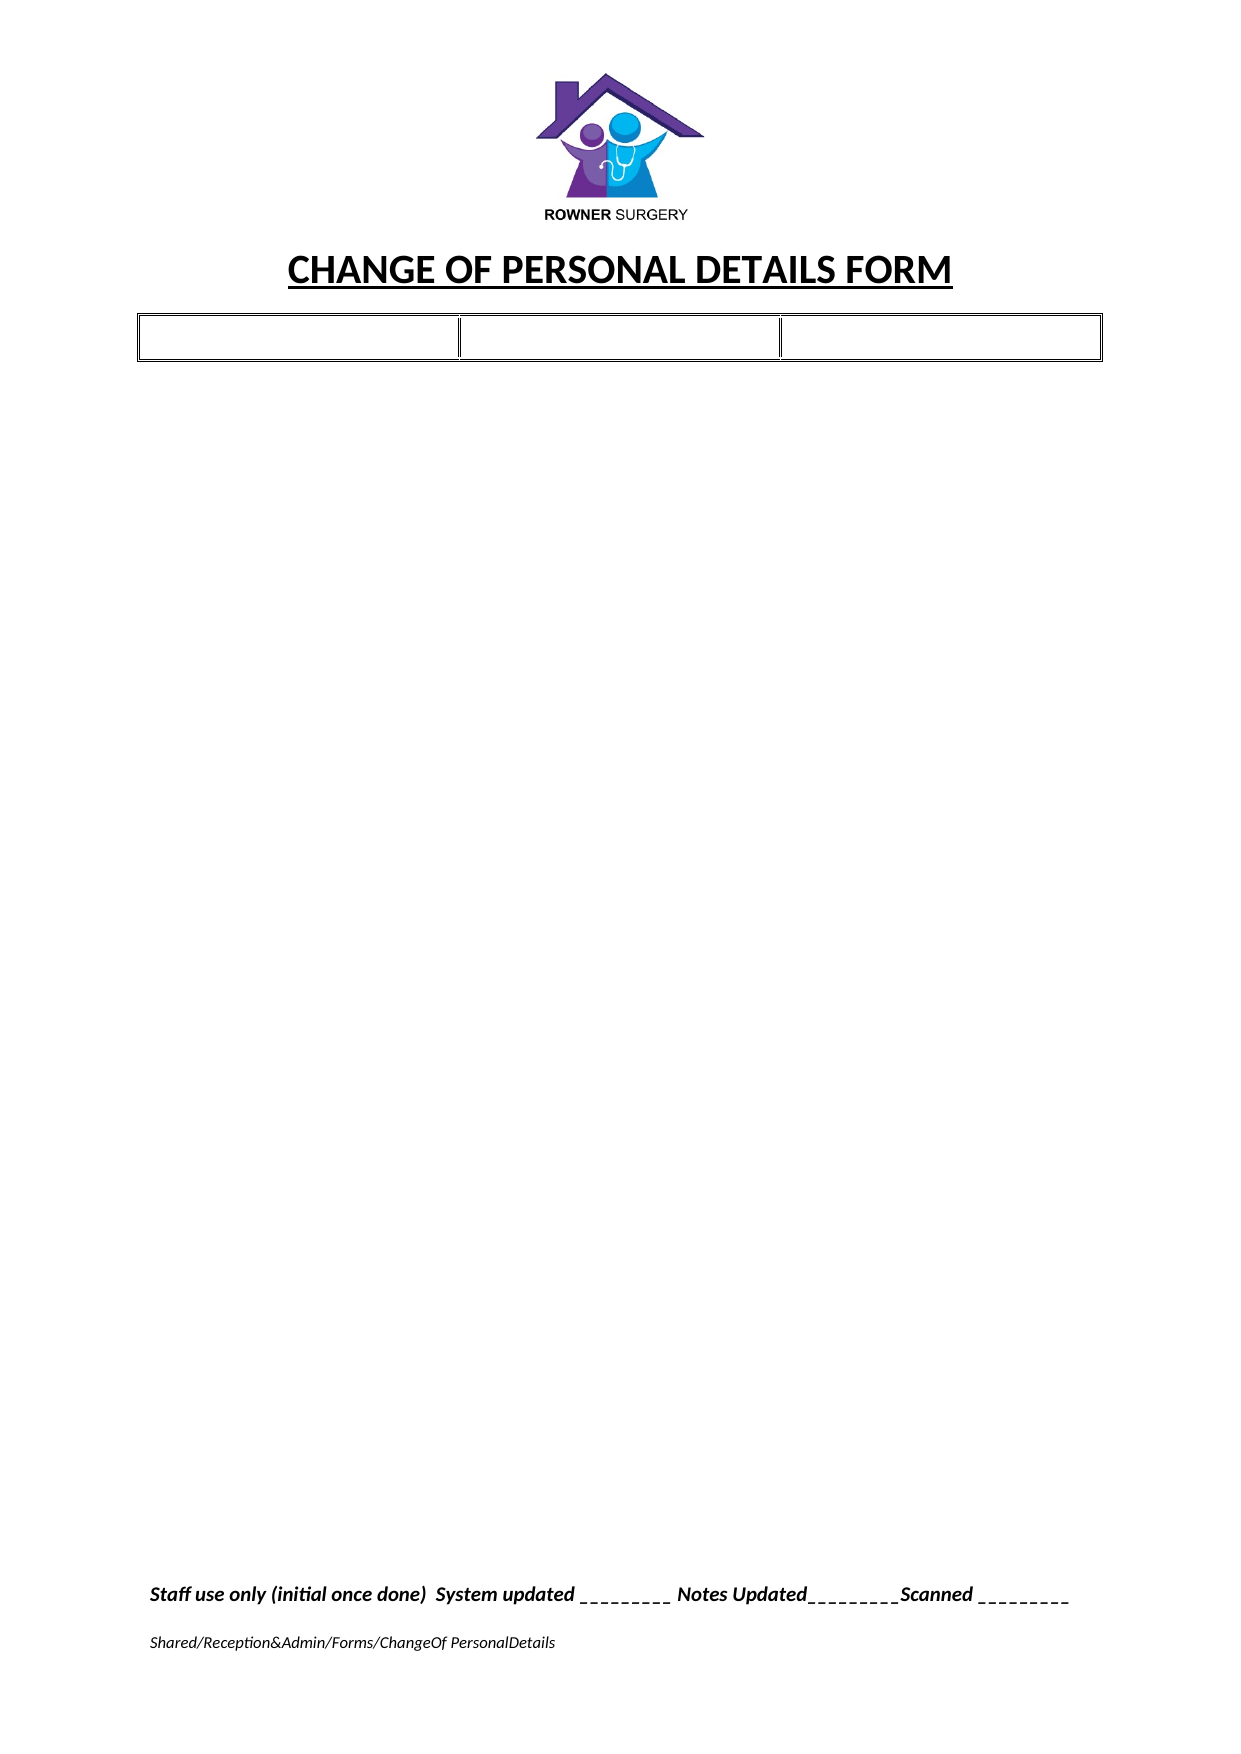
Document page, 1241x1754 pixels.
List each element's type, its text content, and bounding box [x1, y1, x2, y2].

picture [536, 73, 705, 225]
table_header DATE [781, 316, 1100, 359]
table_header SIGN [140, 316, 459, 359]
table_header PRINT NAME [460, 314, 781, 359]
